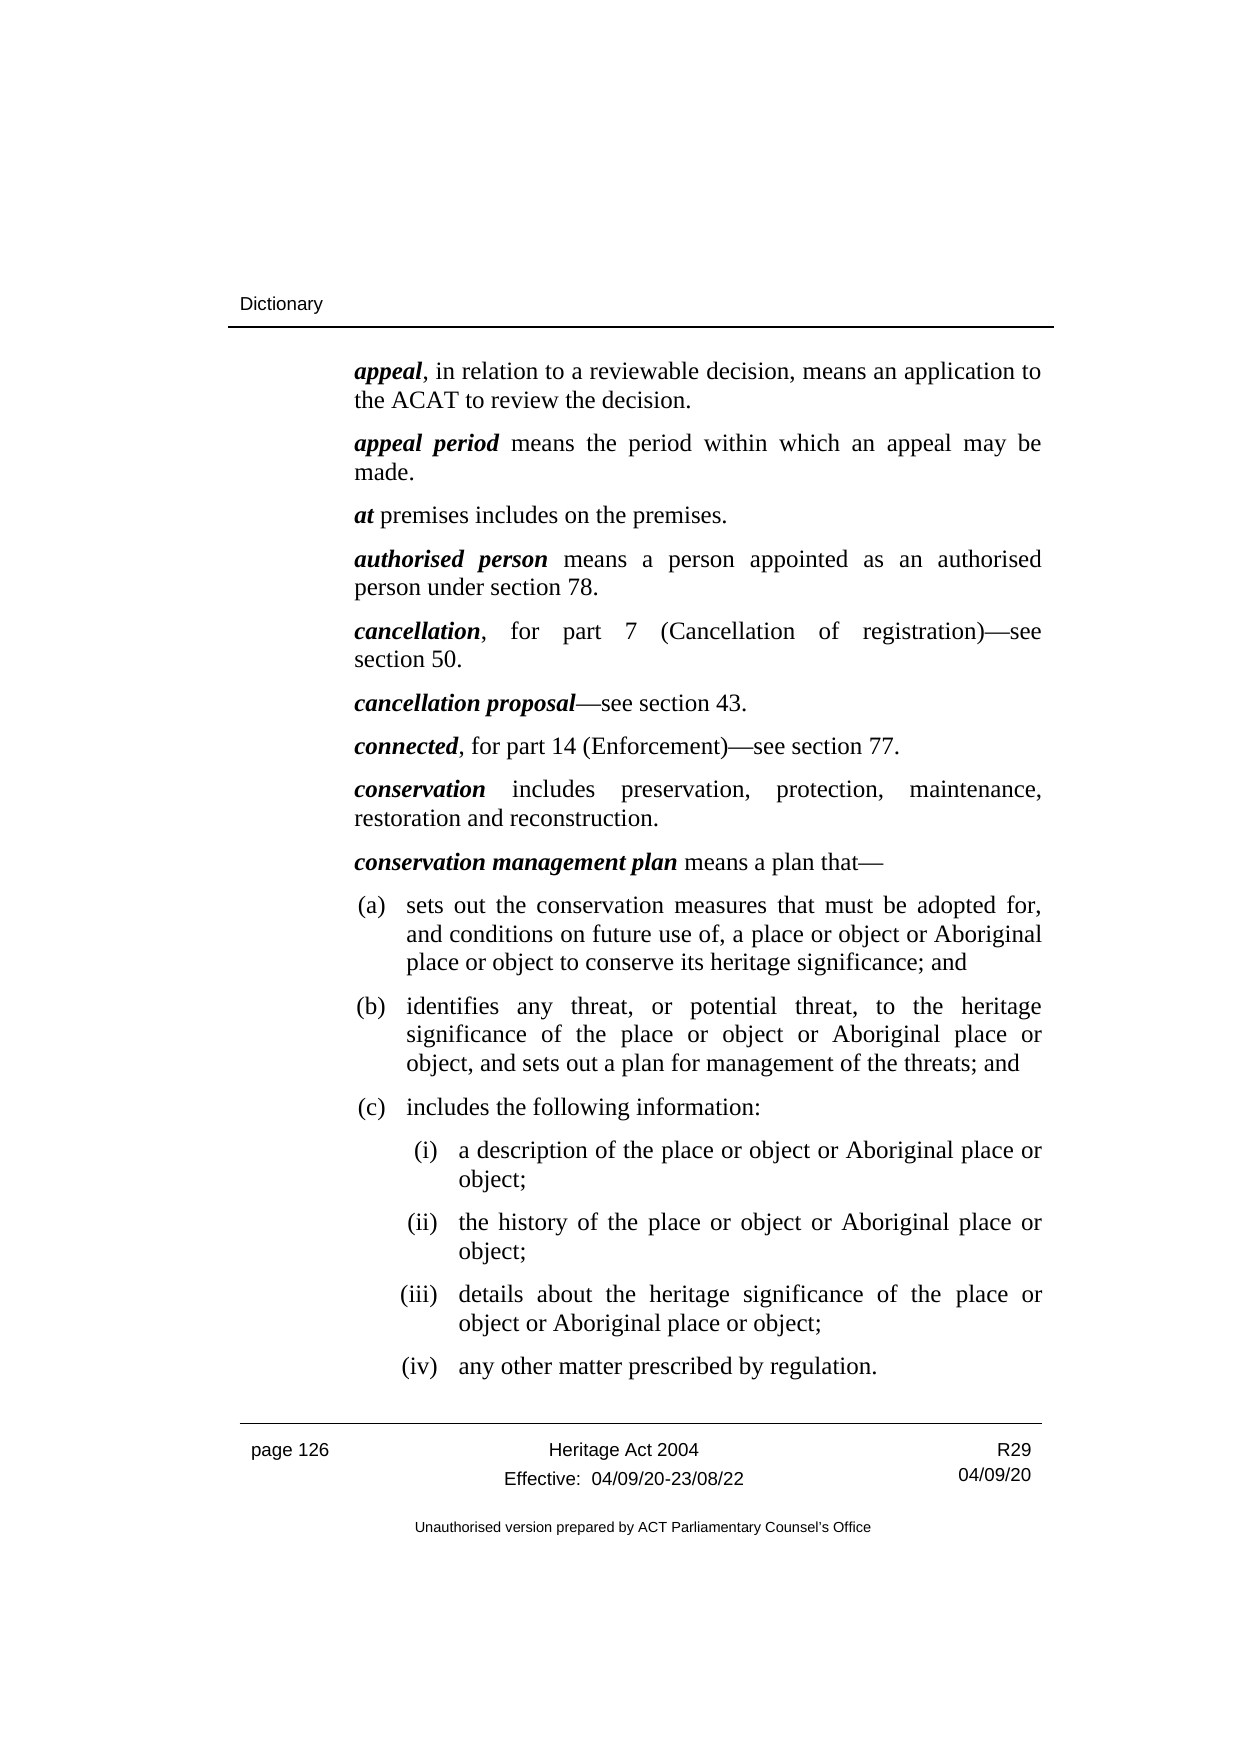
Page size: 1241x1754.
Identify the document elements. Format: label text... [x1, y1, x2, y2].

text conservation management plan means a plan that— [354, 847, 1042, 875]
text connected, for part 14 (Enforcement)—see section 77. [354, 731, 1042, 760]
text (iii) details about the heritage significance of the place or object or Aboriginal place or object; [239, 1279, 1042, 1337]
text (ii) the history of the place or object or Aboriginal place or object; [239, 1207, 1042, 1264]
text cancellation, for part 7 (Cancellation of registration)—see section 50. [354, 616, 1042, 673]
text (i) a description of the place or object or Aboriginal place or object; [239, 1135, 1042, 1192]
text authorised person means a person appointed as an authorised person under section 78. [354, 544, 1042, 601]
list appeal period means the period within which an appeal may be made. [354, 428, 1042, 486]
text conservation includes preservation, protection, maintenance, restoration and reconstruction. [354, 774, 1042, 832]
text (b) identifies any threat, or potential threat, to the heritage significance of the place or object or Aboriginal place or object, and sets out a plan for management of the threats; and [239, 991, 1042, 1077]
text (c) includes the following information: [239, 1092, 1042, 1120]
text (iv) any other matter prescribed by regulation. [239, 1351, 1042, 1380]
text (a) sets out the conservation measures that must be adopted for, and conditions on future use of, a place or object or Aboriginal place or object to conserve its heritage significance; and [239, 890, 1042, 976]
list cancellation proposal—see section 43. [354, 688, 1042, 717]
text appeal, in relation to a reviewable decision, means an application to the ACAT to review the decision. [354, 356, 1042, 414]
text at premises includes on the premises. [354, 500, 1042, 529]
